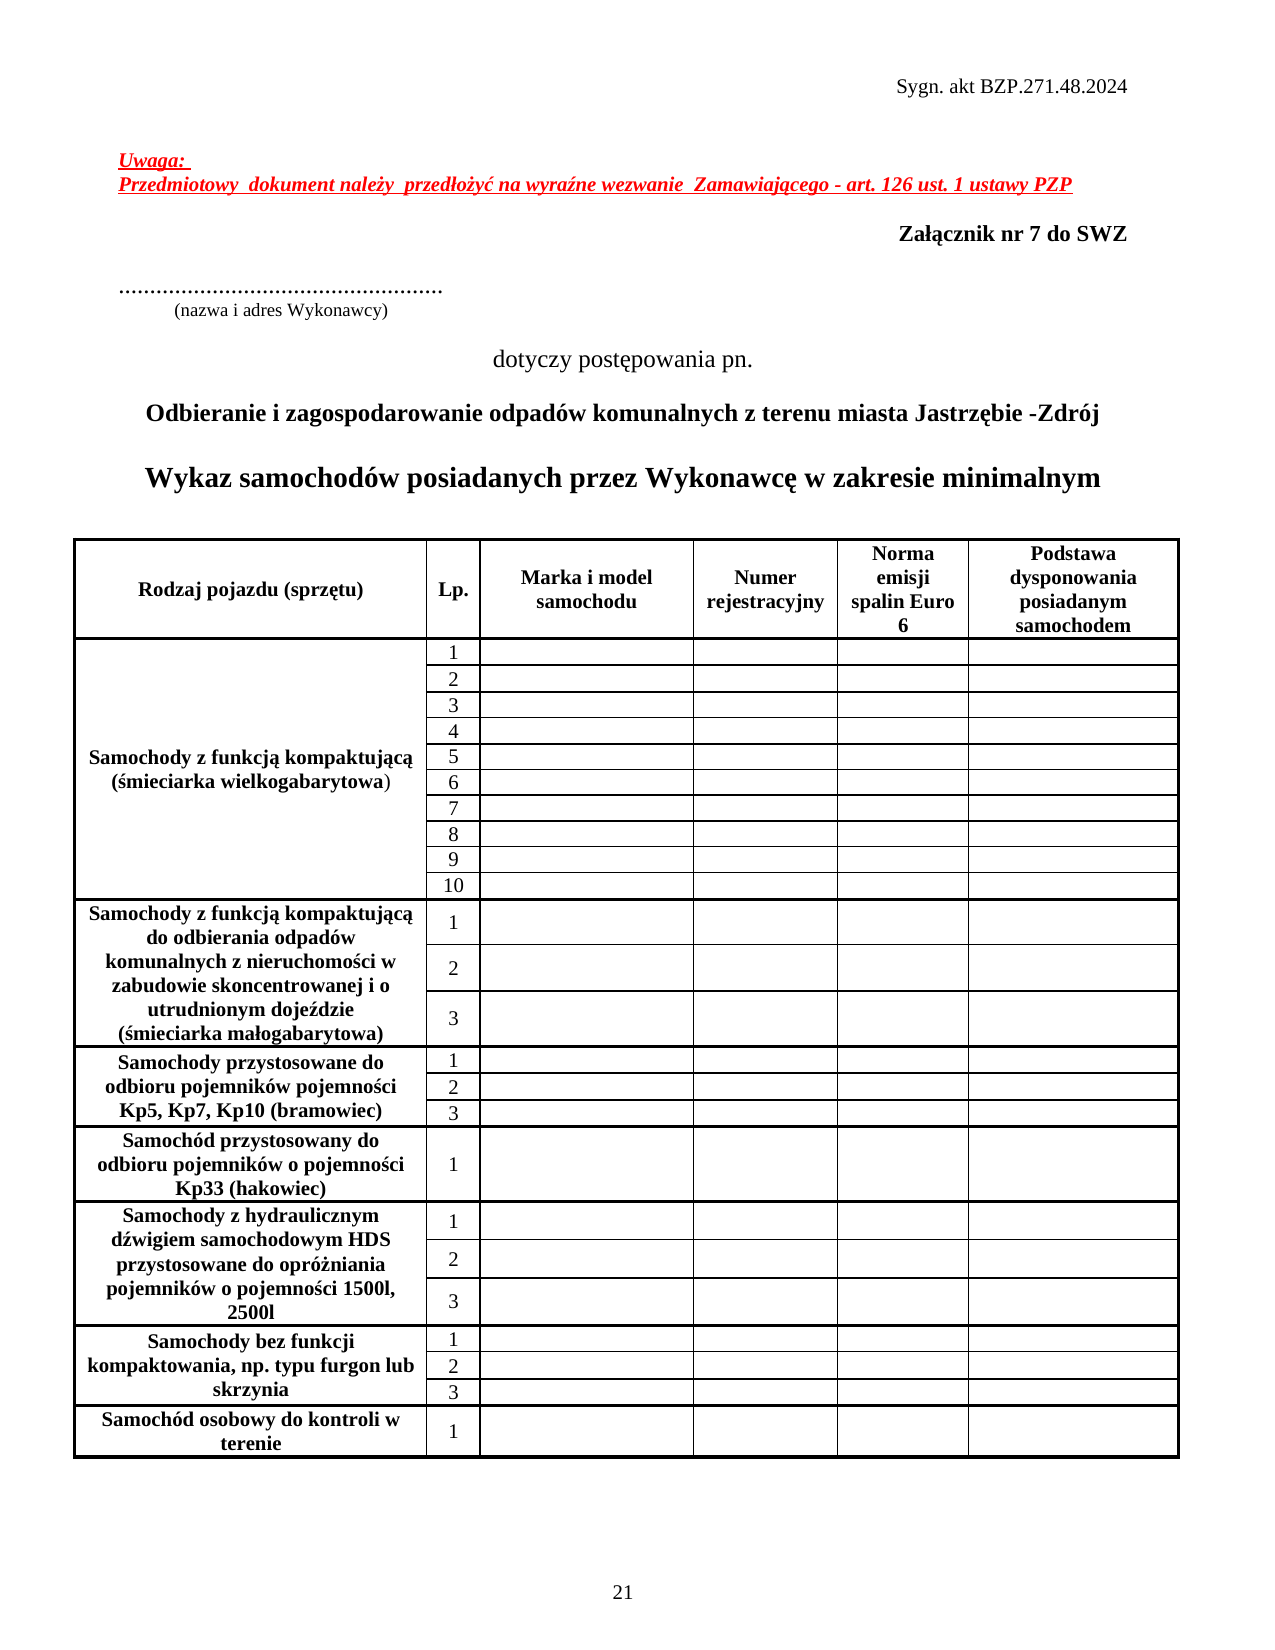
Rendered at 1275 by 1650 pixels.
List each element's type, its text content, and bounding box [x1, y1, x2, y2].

table_cell [694, 745, 837, 768]
table_cell Samochód przystosowany do odbioru pojemników o pojemności Kp33 (hakowiec) [76, 1128, 426, 1200]
table_cell [694, 1279, 837, 1324]
table_cell [838, 770, 968, 794]
table_cell 9 [427, 847, 479, 871]
table_cell Samochody przystosowane do odbioru pojemników pojemności Kp5, Kp7, Kp10 (bramowiec) [76, 1048, 426, 1125]
table_cell [481, 1380, 693, 1404]
table_cell [838, 822, 968, 846]
table_cell [694, 1048, 837, 1072]
table_cell [481, 1279, 693, 1324]
table_cell [481, 822, 693, 846]
table_cell [481, 1203, 693, 1238]
table_cell [969, 992, 1177, 1045]
table_cell [969, 1352, 1177, 1378]
table_cell [694, 796, 837, 820]
table_cell 5 [427, 745, 479, 768]
table_cell 7 [427, 796, 479, 820]
table_cell 10 [427, 873, 479, 897]
table_cell [838, 1203, 968, 1238]
table_cell [969, 666, 1177, 691]
table_cell [838, 718, 968, 743]
table_cell [481, 1101, 693, 1125]
table_cell [481, 1048, 693, 1072]
table_cell [969, 1101, 1177, 1125]
table_cell [838, 847, 968, 871]
table_cell [838, 1327, 968, 1351]
table_cell [481, 847, 693, 871]
table_cell 8 [427, 822, 479, 846]
text (nazwa i adres Wykonawcy) [118, 299, 1127, 321]
table_cell [481, 640, 693, 664]
text Wykaz samochodów posiadanych przez Wykonawcę w zakresie minimalnym [118, 461, 1127, 494]
table_cell [694, 847, 837, 871]
table_cell [694, 640, 837, 664]
table_cell [969, 640, 1177, 664]
table_cell 3 [427, 1279, 479, 1324]
table_cell [481, 1240, 693, 1277]
table_cell [969, 1380, 1177, 1404]
table_header Podstawa dysponowania posiadanym samochodem [969, 541, 1177, 637]
table_cell 2 [427, 1074, 479, 1099]
table_cell 1 [427, 1128, 479, 1200]
table_header Norma emisji spalin Euro 6 [838, 541, 968, 637]
table_cell 3 [427, 693, 479, 717]
table_cell [694, 1327, 837, 1351]
table_cell [694, 873, 837, 897]
table_cell [694, 1101, 837, 1125]
table_cell 4 [427, 718, 479, 743]
text Odbieranie i zagospodarowanie odpadów komunalnych z terenu miasta Jastrzębie -Zdrój [118, 398, 1127, 427]
table_cell 1 [427, 640, 479, 664]
text Załącznik nr 7 do SWZ [118, 220, 1127, 246]
table_cell [481, 666, 693, 691]
text .................................................... [118, 270, 1127, 299]
table_cell [694, 770, 837, 794]
table_cell [838, 1380, 968, 1404]
text dotyczy postępowania pn. [118, 344, 1127, 373]
table_cell [969, 1240, 1177, 1277]
table_cell [969, 873, 1177, 897]
table_cell [969, 1327, 1177, 1351]
table_cell [969, 1074, 1177, 1099]
table_cell [838, 1048, 968, 1072]
table_cell 6 [427, 770, 479, 794]
table_cell [694, 822, 837, 846]
table_cell [838, 873, 968, 897]
table_cell [481, 718, 693, 743]
table_cell [694, 992, 837, 1045]
table_cell [481, 1074, 693, 1099]
table_cell [838, 693, 968, 717]
table_cell [481, 1327, 693, 1351]
table_cell [481, 1352, 693, 1378]
table_cell Samochody z hydraulicznym dźwigiem samochodowym HDS przystosowane do opróżniania pojemników o pojemności 1500l, 2500l [76, 1203, 426, 1324]
table_header Marka i model samochodu [481, 541, 693, 637]
table_header Lp. [427, 541, 479, 637]
table_cell [481, 1128, 693, 1200]
table_cell [694, 1352, 837, 1378]
table_cell [694, 666, 837, 691]
table_cell [969, 822, 1177, 846]
table_cell [481, 770, 693, 794]
table_cell [694, 1074, 837, 1099]
table_cell [838, 901, 968, 944]
table_cell 2 [427, 1352, 479, 1378]
table_cell [969, 770, 1177, 794]
table_cell [838, 745, 968, 768]
table_cell [838, 1240, 968, 1277]
table_cell 1 [427, 1327, 479, 1351]
table_cell [838, 1279, 968, 1324]
table_cell [694, 1240, 837, 1277]
table_cell [969, 1203, 1177, 1238]
text Przedmiotowy dokument należy przedłożyć na wyraźne wezwanie Zamawiającego - art. 126 ust. 1 ustawy PZP [118, 172, 1127, 196]
table_cell 3 [427, 1101, 479, 1125]
table_cell [838, 640, 968, 664]
table_cell 3 [427, 992, 479, 1045]
table_cell [969, 1128, 1177, 1200]
table_cell [481, 796, 693, 820]
table_cell [694, 693, 837, 717]
table_cell [838, 1128, 968, 1200]
table_cell [694, 1128, 837, 1200]
table_cell [969, 693, 1177, 717]
table_cell 2 [427, 1240, 479, 1277]
table_cell [481, 992, 693, 1045]
table_cell [838, 1074, 968, 1099]
table_cell [694, 1407, 837, 1455]
text Uwaga: [118, 148, 1127, 172]
table_cell Samochody z funkcją kompaktującą do odbierania odpadów komunalnych z nieruchomości w zabudowie skoncentrowanej i o utrudnionym dojeździe (śmieciarka małogabarytowa) [76, 901, 426, 1045]
table_cell [694, 1380, 837, 1404]
table_cell [838, 1101, 968, 1125]
table_cell [838, 1407, 968, 1455]
table_cell [481, 745, 693, 768]
table_cell 2 [427, 666, 479, 691]
table_cell Samochody bez funkcji kompaktowania, np. typu furgon lub skrzynia [76, 1327, 426, 1404]
table_cell [481, 901, 693, 944]
table_cell 1 [427, 1048, 479, 1072]
table_header Numer rejestracyjny [694, 541, 837, 637]
table_cell [481, 1407, 693, 1455]
table_cell [694, 1203, 837, 1238]
table_cell [694, 901, 837, 944]
table_cell [969, 1407, 1177, 1455]
table_cell [481, 873, 693, 897]
table_cell 3 [427, 1380, 479, 1404]
table_cell 1 [427, 1203, 479, 1238]
table_cell [969, 718, 1177, 743]
table_cell [969, 1048, 1177, 1072]
table_cell [969, 901, 1177, 944]
table_cell 1 [427, 1407, 479, 1455]
table_cell [838, 1352, 968, 1378]
table_cell [969, 796, 1177, 820]
table_cell [481, 693, 693, 717]
table_cell Samochód osobowy do kontroli w terenie [76, 1407, 426, 1455]
table_cell [969, 945, 1177, 990]
table_cell [838, 992, 968, 1045]
table_cell [969, 745, 1177, 768]
table_cell [838, 666, 968, 691]
table_cell [838, 945, 968, 990]
table_cell 2 [427, 945, 479, 990]
table_cell [481, 945, 693, 990]
table_cell [694, 718, 837, 743]
table_cell [969, 847, 1177, 871]
table_cell [838, 796, 968, 820]
table_cell 1 [427, 901, 479, 944]
table_cell Samochody z funkcją kompaktującą (śmieciarka wielkogabarytowa) [76, 640, 426, 897]
table_cell [694, 945, 837, 990]
table_header Rodzaj pojazdu (sprzętu) [76, 541, 426, 637]
table_cell [969, 1279, 1177, 1324]
